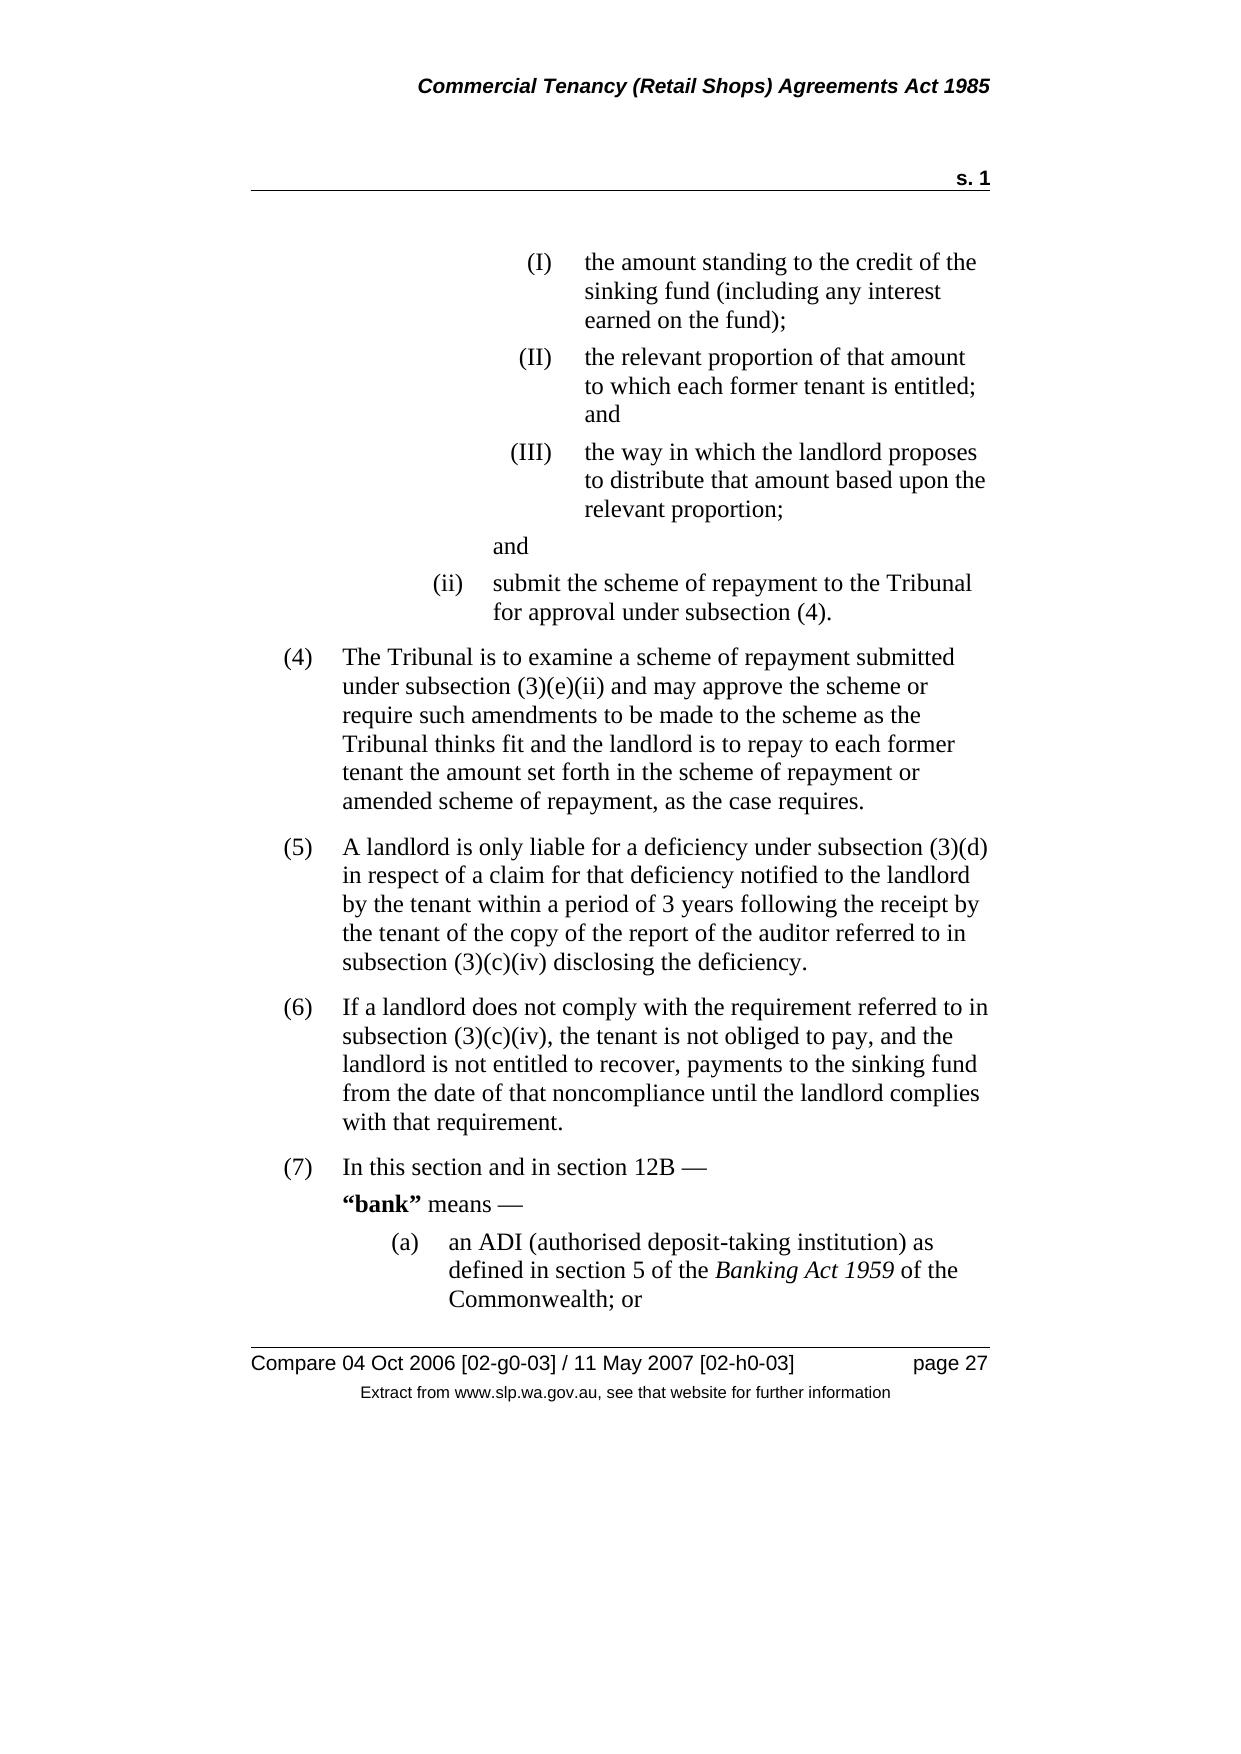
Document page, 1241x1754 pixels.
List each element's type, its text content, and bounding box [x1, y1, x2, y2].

text (ii) submit the scheme of repayment to the Tribunal for approval under subsection (4). [251, 568, 990, 626]
text (II) the relevant proportion of that amount to which each former tenant is entitled; and [251, 342, 990, 428]
text (III) the way in which the landlord proposes to distribute that amount based upon the relevant proportion; [251, 437, 990, 523]
text (4) The Tribunal is to examine a scheme of repayment submitted under subsection (3)(e)(ii) and may approve the scheme or require such amendments to be made to the scheme as the Tribunal thinks fit and the landlord is to repay to each former tenant the amount set forth in the scheme of repayment or amended scheme of repayment, as the case requires. [251, 642, 990, 815]
text (6) If a landlord does not comply with the requirement referred to in subsection (3)(c)(iv), the tenant is not obliged to pay, and the landlord is not entitled to recover, payments to the sinking fund from the date of that noncompliance until the landlord complies with that requirement. [251, 992, 990, 1136]
text “bank” means — [251, 1189, 990, 1218]
text (7) In this section and in section 12B — [251, 1152, 990, 1181]
text and [251, 531, 990, 560]
text (a) an ADI (authorised deposit-taking institution) as defined in section 5 of the Banking Act 1959 of the Commonwealth; or [251, 1227, 990, 1313]
text (5) A landlord is only liable for a deficiency under subsection (3)(d) in respect of a claim for that deficiency notified to the landlord by the tenant within a period of 3 years following the receipt by the tenant of the copy of the report of the auditor referred to in subsection (3)(c)(iv) disclosing the deficiency. [251, 832, 990, 975]
text (I) the amount standing to the credit of the sinking fund (including any interest earned on the fund); [251, 247, 990, 334]
